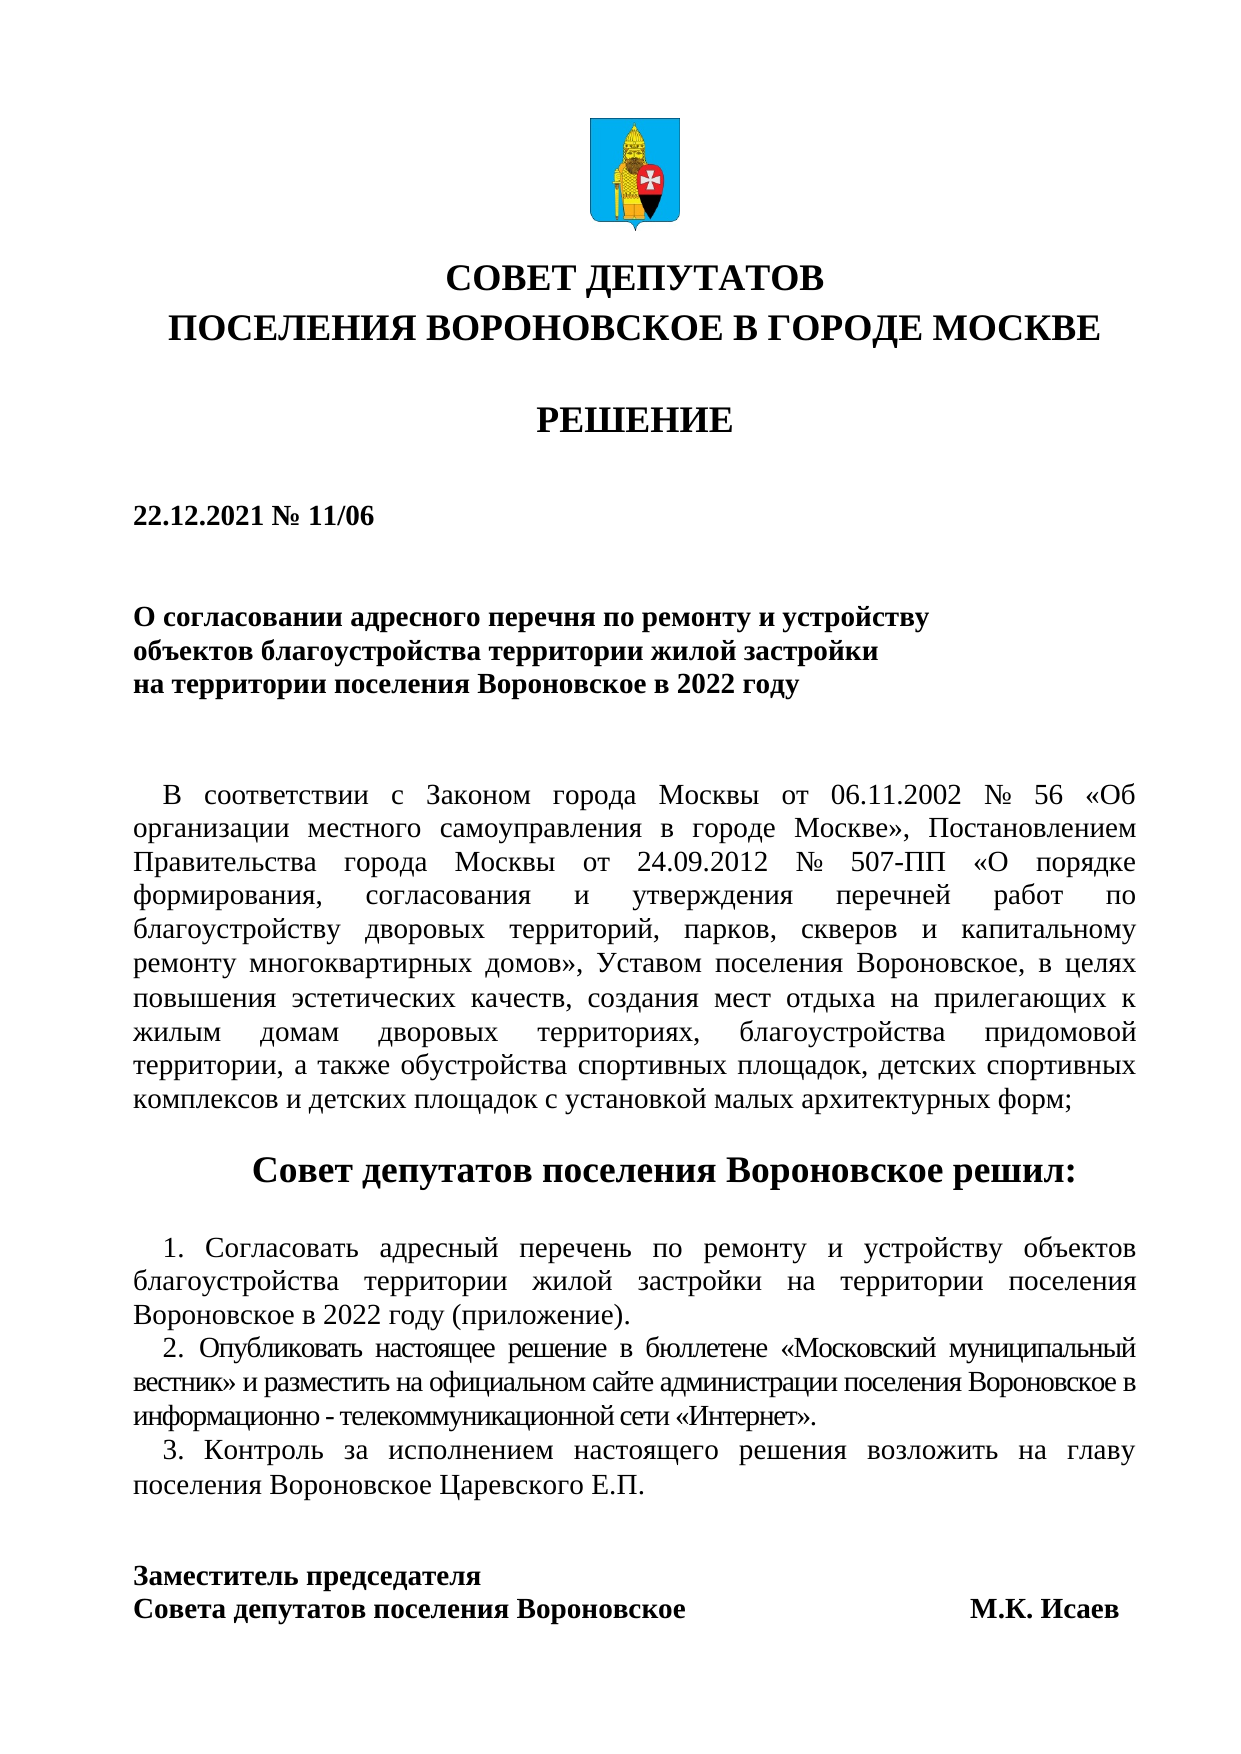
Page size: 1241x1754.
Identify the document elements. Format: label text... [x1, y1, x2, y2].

text РЕШЕНИЕ [133, 398, 1137, 441]
text объектов благоустройства территории жилой застройки [133, 633, 1137, 666]
text 3. Контроль за исполнением настоящего решения возложить на главу поселения Вороновское Царевского Е.П. [133, 1431, 1137, 1500]
text О согласовании адресного перечня по ремонту и устройству [133, 599, 1137, 633]
picture [590, 124, 680, 231]
text 1. Согласовать адресный перечень по ремонту и устройству объектов благоустройства территории жилой застройки на территории поселения Вороновское в 2022 году (приложение). [133, 1230, 1137, 1331]
text Заместитель председателя [133, 1558, 1137, 1591]
text В соответствии с Законом города Москвы от 06.11.2002 № 56 «Об организации местного самоуправления в городе Москве», Постановлением Правительства города Москвы от 24.09.2012 № 507-ПП «О порядке формирования, согласования и утверждения перечней работ по благоустройству дворовых территорий, парков, скверов и капитальному ремонту многоквартирных домов», Уставом поселения Вороновское, в целях повышения эстетических качеств, создания мест отдыха на прилегающих к жилым домам дворовых территориях, благоустройства придомовой территории, а также обустройства спортивных площадок, детских спортивных комплексов и детских площадок с установкой малых архитектурных форм; [133, 777, 1137, 1114]
text ПОСЕЛЕНИЯ ВОРОНОВСКОЕ В ГОРОДЕ МОСКВЕ [133, 305, 1137, 348]
text 22.12.2021 № 11/06 [133, 498, 1137, 532]
text 2. Опубликовать настоящее решение в бюллетене «Московский муниципальный вестник» и разместить на официальном сайте администрации поселения Вороновское в информационно - телекоммуникационной сети «Интернет». [133, 1331, 1137, 1431]
text СОВЕТ ДЕПУТАТОВ [133, 256, 1137, 299]
text Совета депутатов поселения Вороновское М.К. Исаев [133, 1591, 1137, 1625]
text Совет депутатов поселения Вороновское решил: [133, 1147, 1137, 1191]
text на территории поселения Вороновское в 2022 году [133, 666, 1137, 700]
